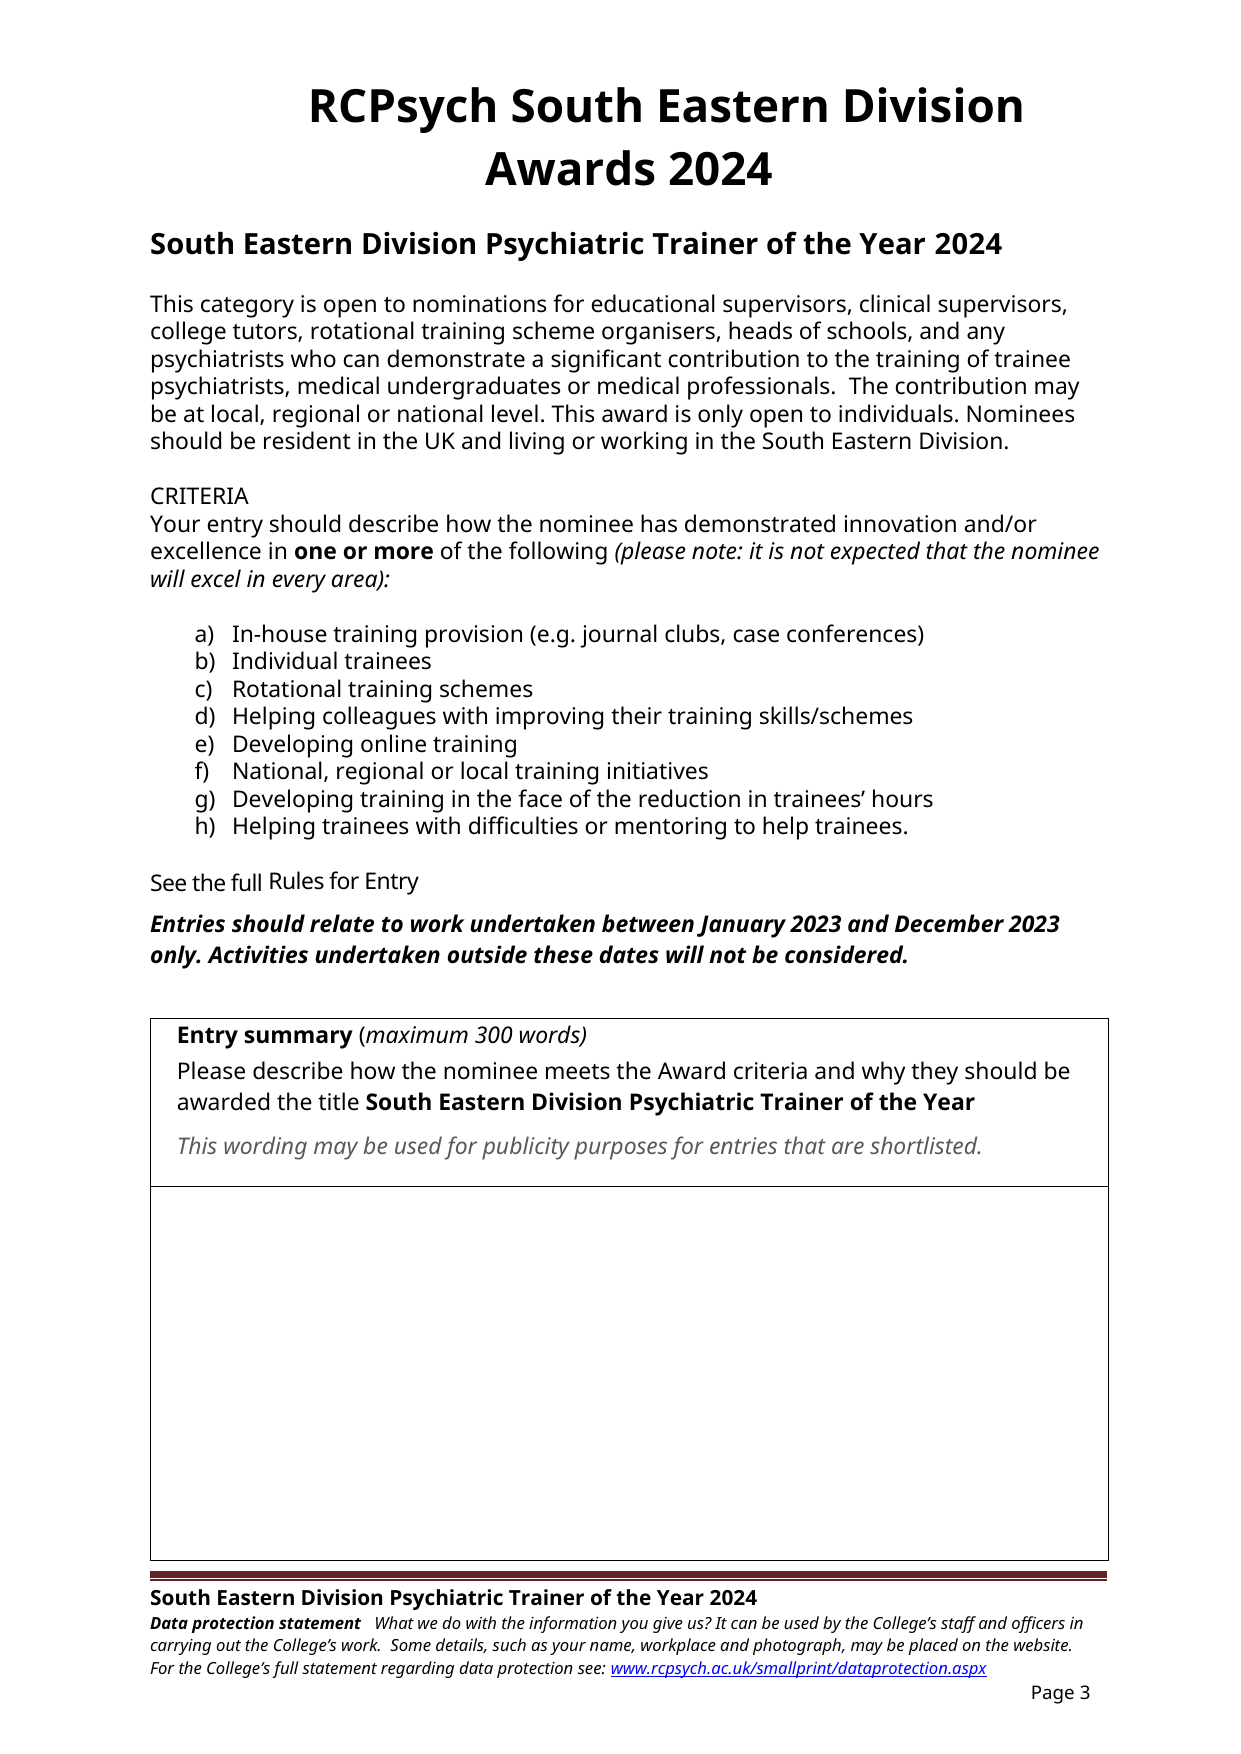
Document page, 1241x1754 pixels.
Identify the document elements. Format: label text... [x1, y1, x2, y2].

text This category is open to nominations for educational supervisors, clinical supervisors, college tutors, rotational training scheme organisers, heads of schools, and any psychiatrists who can demonstrate a significant contribution to the training of trainee psychiatrists, medical undergraduates or medical professionals. The contribution may be at local, regional or national level. This award is only open to individuals. Nominees should be resident in the UK and living or working in the South Eastern Division. [150, 290, 1103, 455]
list Helping trainees with difficulties or mentoring to help trainees. [194, 812, 1103, 840]
list Developing online training [194, 730, 1103, 757]
text Your entry should describe how the nominee has demonstrated innovation and/or excellence in one or more of the following (please note: it is not expected that the nominee will excel in every area): [150, 510, 1103, 592]
list Developing training in the face of the reduction in trainees’ hours [194, 785, 1103, 812]
text South Eastern Division Psychiatric Trainer of the Year 2024 [150, 223, 1107, 263]
list Rotational training schemes [194, 675, 1103, 702]
table_cell [151, 1187, 1108, 1559]
list Helping colleagues with improving their training skills/schemes [194, 702, 1103, 730]
list National, regional or local training initiatives [194, 757, 1103, 785]
text CRITERIA [150, 482, 1103, 510]
list Individual trainees [194, 647, 1103, 675]
list In-house training provision (e.g. journal clubs, case conferences) [194, 620, 1103, 647]
table_header Entry summary (maximum 300 words) Please describe how the nominee meets the Award criteria and why they should be awarded the title South Eastern Division Psychiatric Trainer of the Year This wording may be used for publicity purposes for entries that are shortlisted. [151, 1019, 1108, 1186]
text Entries should relate to work undertaken between January 2023 and December 2023 only. Activities undertaken outside these dates will not be considered. [150, 907, 1113, 970]
text See the full Rules for Entry [150, 867, 1113, 895]
